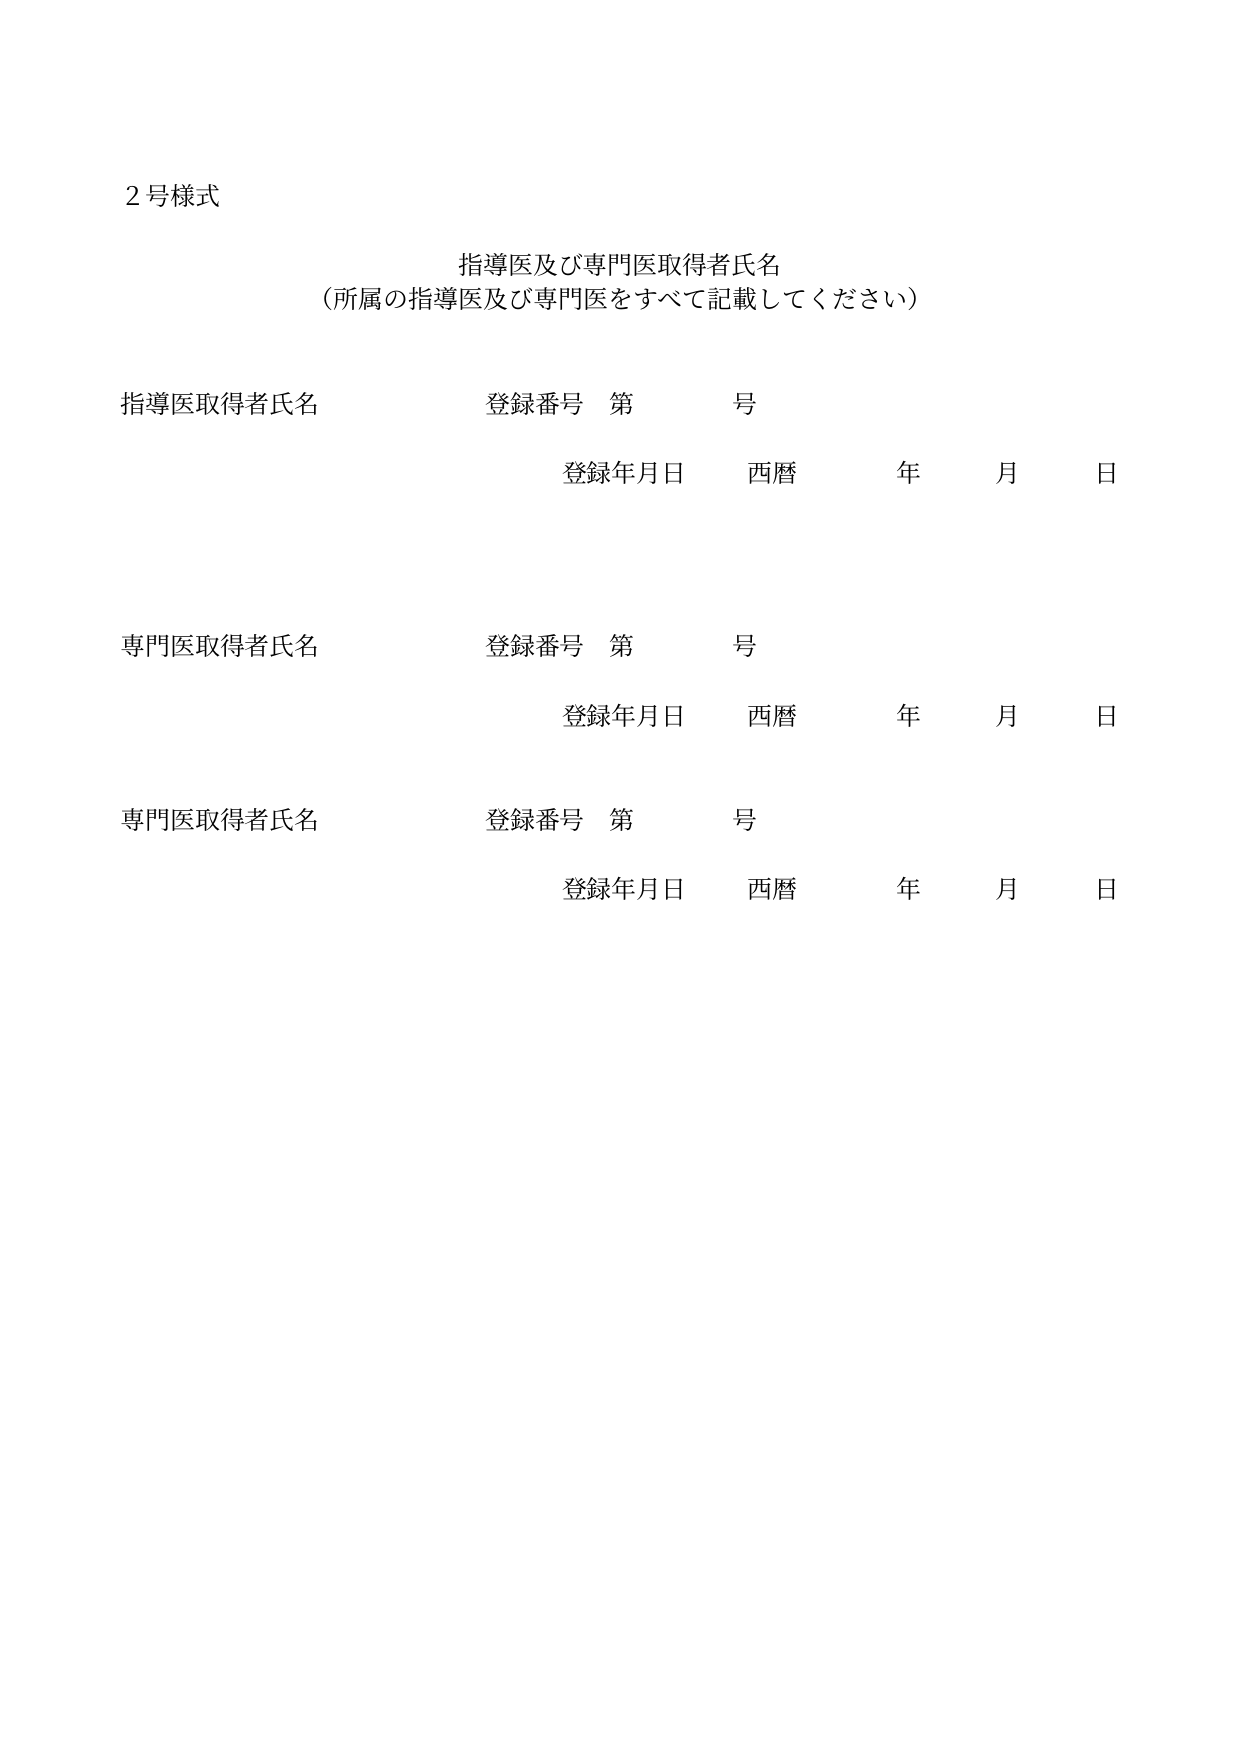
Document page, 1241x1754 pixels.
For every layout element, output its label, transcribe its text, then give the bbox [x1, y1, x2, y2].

text ２号様式 [121, 177, 1120, 212]
text 登録年月日 西暦 年 月 日 [121, 455, 1120, 489]
text 指導医取得者氏名 登録番号 第 号 [121, 385, 1120, 420]
text 専門医取得者氏名 登録番号 第 号 [121, 802, 1120, 836]
text （所属の指導医及び専門医をすべて記載してください） [121, 281, 1120, 316]
text 登録年月日 西暦 年 月 日 [121, 871, 1120, 906]
text 専門医取得者氏名 登録番号 第 号 [121, 628, 1120, 663]
text 指導医及び専門医取得者氏名 [121, 247, 1120, 281]
text 登録年月日 西暦 年 月 日 [121, 697, 1120, 732]
